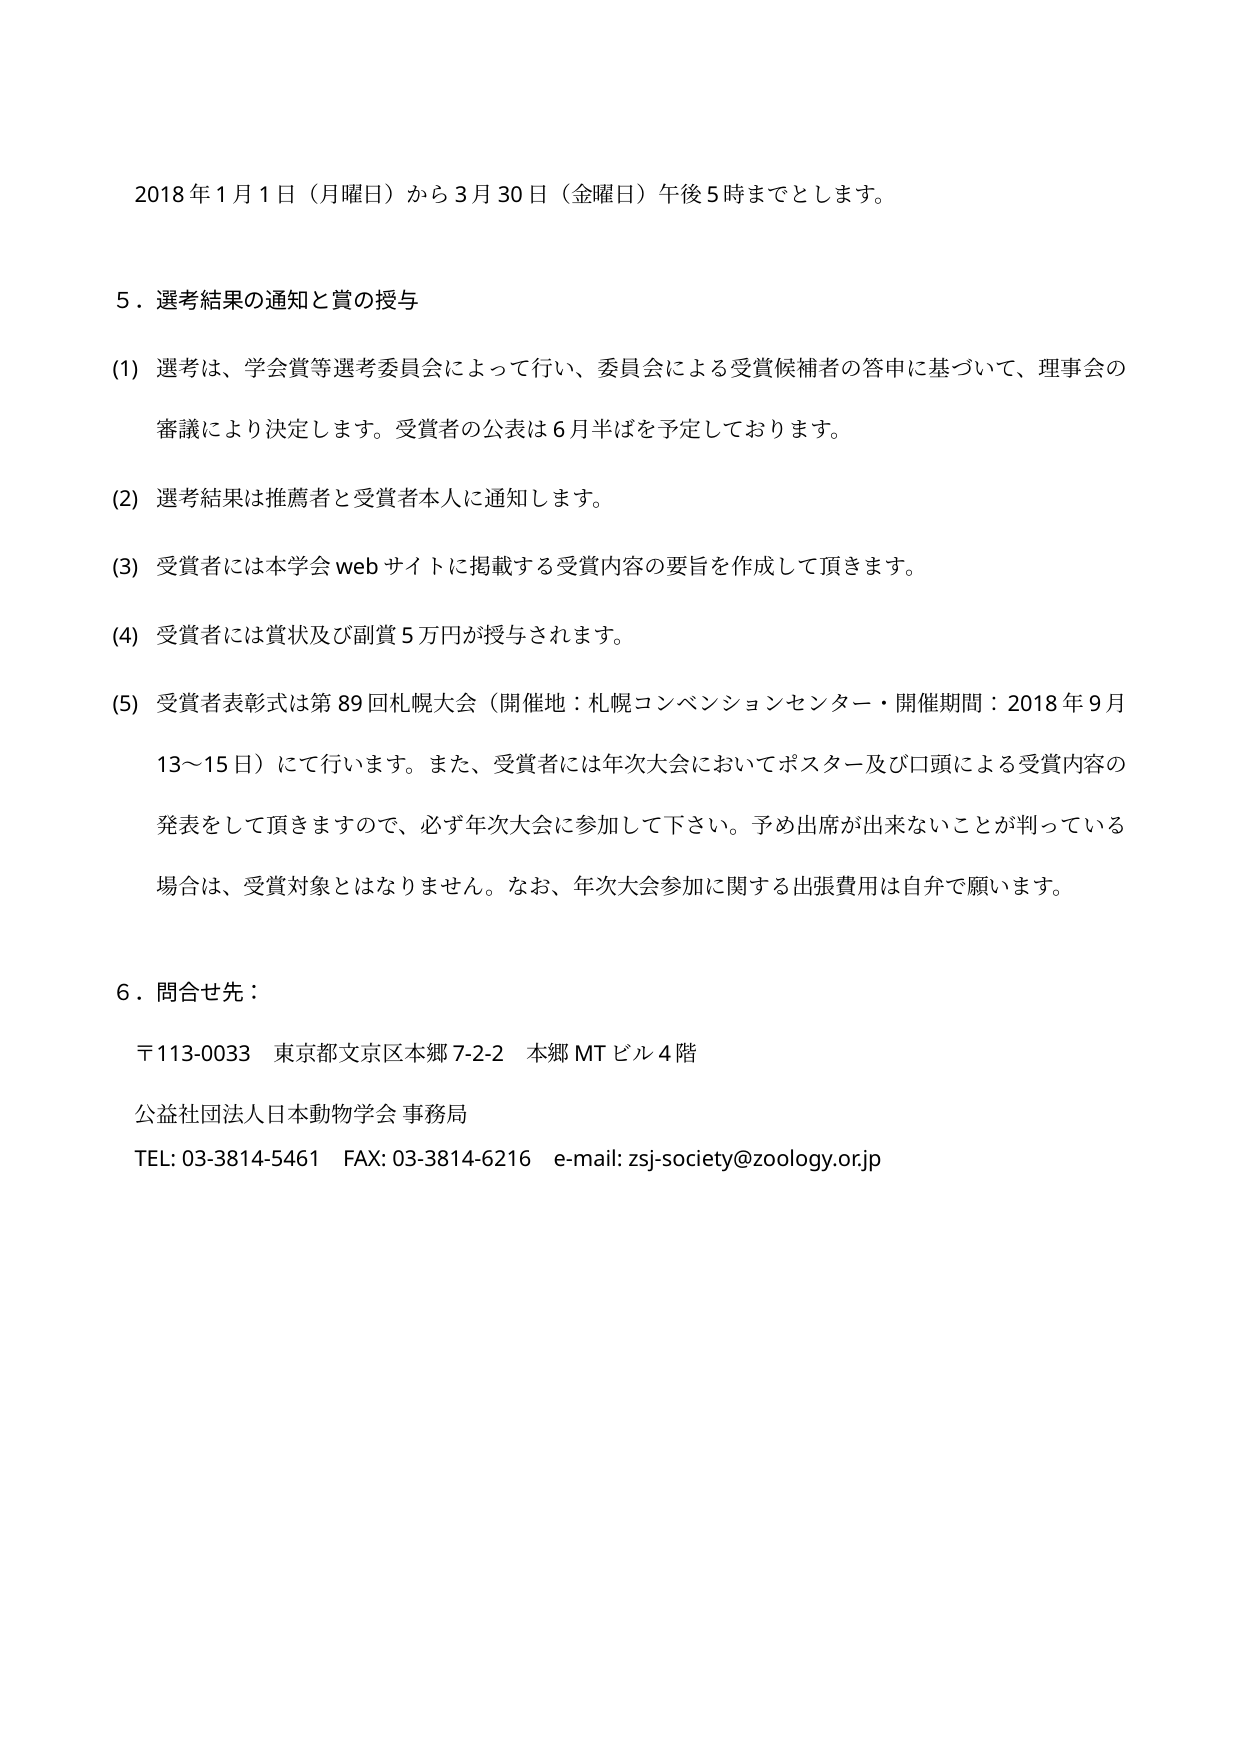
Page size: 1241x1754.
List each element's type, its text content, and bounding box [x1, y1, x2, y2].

list 選考結果は推薦者と受賞者本人に通知します。 [112, 466, 1128, 527]
list 受賞者には賞状及び副賞5万円が授与されます。 [112, 603, 1128, 664]
text 公益社団法人日本動物学会 事務局 [112, 1082, 1128, 1143]
text TEL: 03-3814-5461 FAX: 03-3814-6216 e-mail: zsj-society@zoology.or.jp [112, 1143, 1128, 1173]
text 〒113-0033 東京都文京区本郷7-2-2 本郷MTビル4階 [112, 1021, 1128, 1082]
list 選考は、学会賞等選考委員会によって行い、委員会による受賞候補者の答申に基づいて、理事会の審議により決定します。受賞者の公表は6月半ばを予定しております。 [112, 337, 1128, 459]
text ６．問合せ先： [112, 961, 1128, 1021]
text ５．選考結果の通知と賞の授与 [112, 269, 1128, 329]
list 受賞者には本学会webサイトに掲載する受賞内容の要旨を作成して頂きます。 [112, 535, 1128, 596]
list 受賞者表彰式は第89回札幌大会（開催地：札幌コンベンションセンター・開催期間：2018年9月13〜15日）にて行います。また、受賞者には年次大会においてポスター及び口頭による受賞内容の発表をして頂きますので、必ず年次大会に参加して下さい。予め出席が出来ないことが判っている場合は、受賞対象とはなりません。なお、年次大会参加に関する出張費用は自弁で願います。 [112, 672, 1128, 915]
text 2018年1月1日（月曜日）から3月30日（金曜日）午後5時までとします。 [112, 162, 1128, 223]
